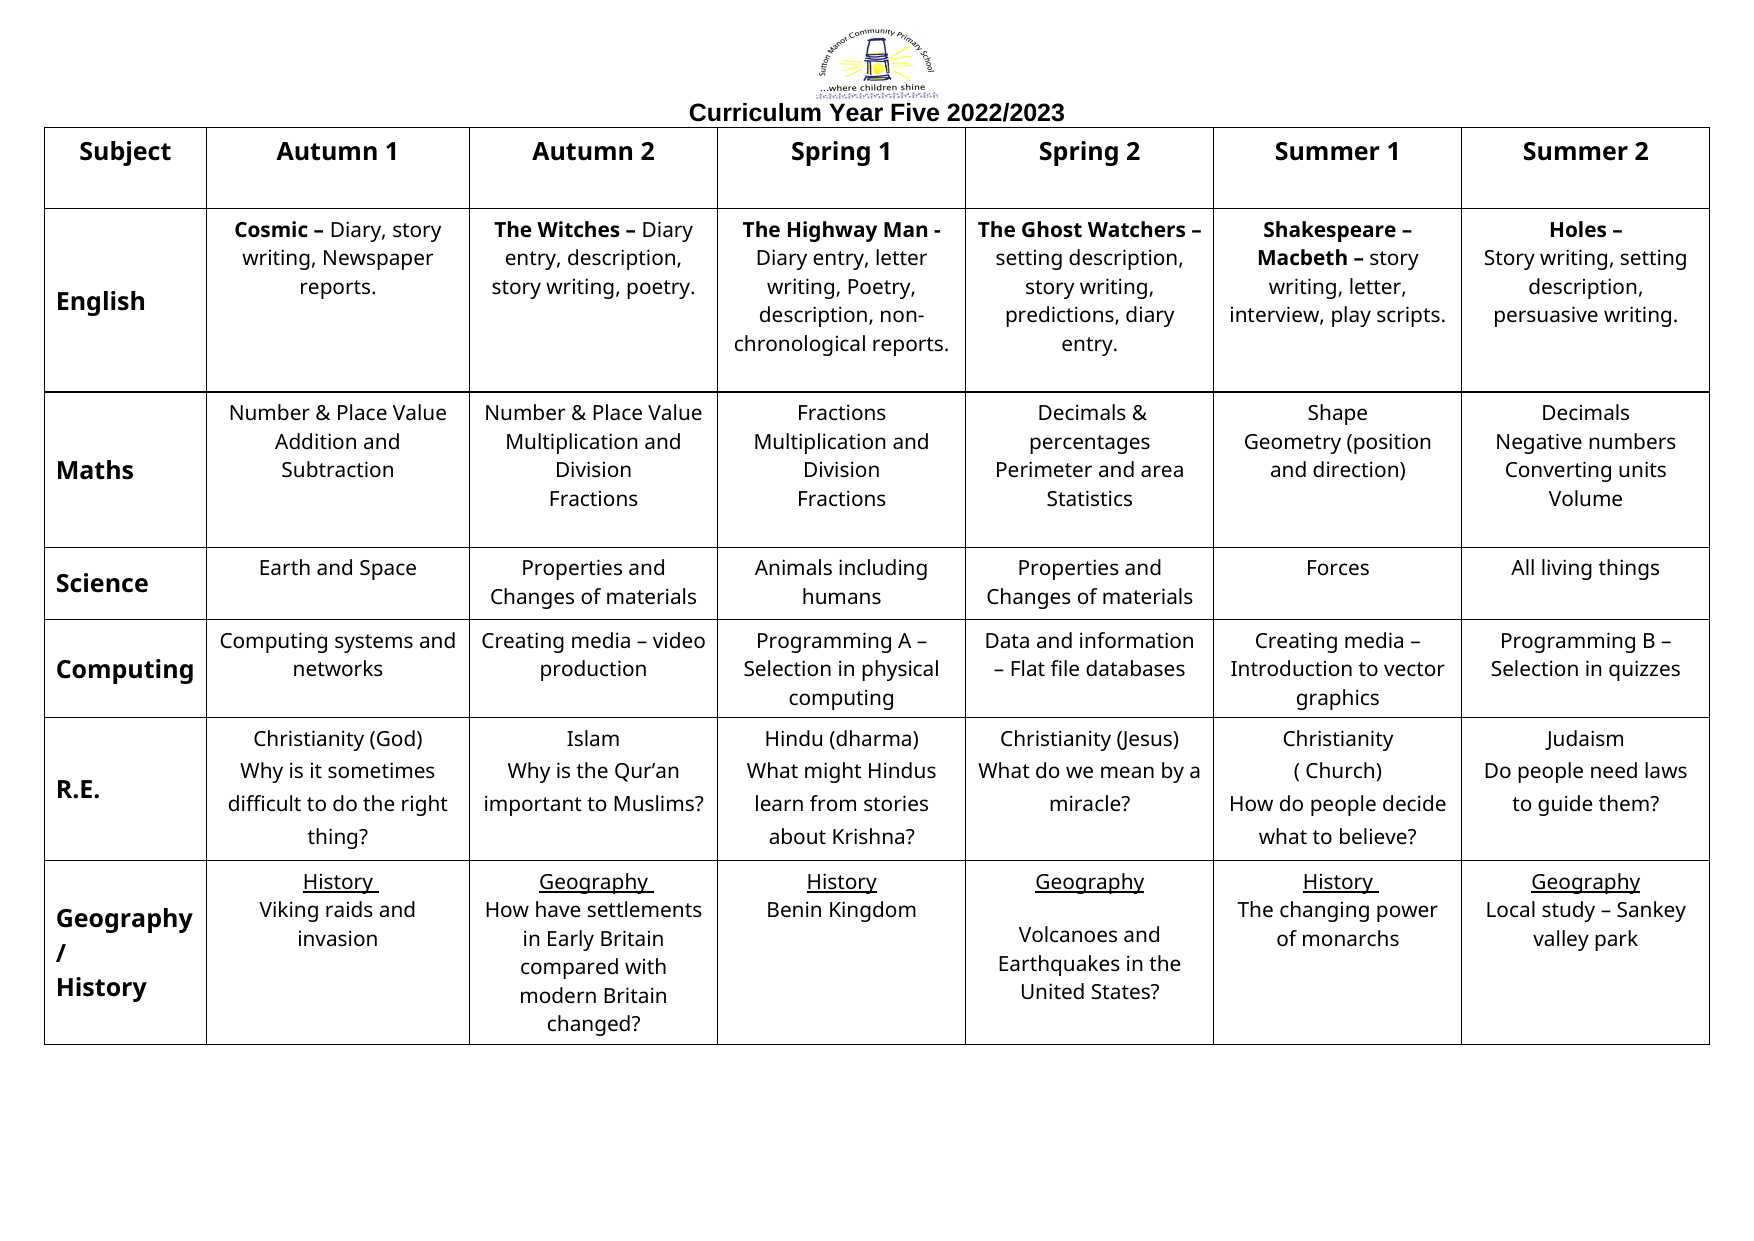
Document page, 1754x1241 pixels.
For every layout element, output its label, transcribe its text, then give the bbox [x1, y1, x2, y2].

table_cell Geography Local study – Sankey valley park [1462, 861, 1709, 1043]
table_cell Geography/ History [45, 861, 206, 1043]
table_header Subject [45, 128, 206, 208]
table_cell Fractions Multiplication and Division Fractions [718, 393, 965, 547]
table_cell Forces [1214, 548, 1461, 619]
table_header Spring 1 [718, 128, 965, 208]
table_cell Shakespeare – Macbeth – story writing, letter, interview, play scripts. [1214, 209, 1461, 391]
table_cell English [45, 209, 206, 391]
table_cell Properties and Changes of materials [470, 548, 717, 619]
table_cell R.E. [45, 718, 206, 860]
table_cell Maths [45, 393, 206, 547]
picture [816, 29, 938, 99]
table_cell Decimals & percentages Perimeter and area Statistics [966, 393, 1213, 547]
table_cell Animals including humans [718, 548, 965, 619]
table_header Autumn 1 [207, 128, 469, 208]
table_cell Computing [45, 620, 206, 717]
table_cell Shape Geometry (position and direction) [1214, 393, 1461, 547]
table_cell All living things [1462, 548, 1709, 619]
table_cell The Ghost Watchers – setting description, story writing, predictions, diary entry. [966, 209, 1213, 391]
table_cell Earth and Space [207, 548, 469, 619]
table_cell Decimals Negative numbers Converting units Volume [1462, 393, 1709, 547]
table_cell Geography How have settlements in Early Britain compared with modern Britain changed? [470, 861, 717, 1043]
table_cell Judaism Do people need laws to guide them? [1462, 718, 1709, 860]
table_header Summer 1 [1214, 128, 1461, 208]
table_cell Programming A – Selection in physical computing [718, 620, 965, 717]
table_cell Christianity ( Church) How do people decide what to believe? [1214, 718, 1461, 860]
table_header Spring 2 [966, 128, 1213, 208]
table_cell Number & Place Value Multiplication and Division Fractions [470, 393, 717, 547]
table_cell Islam Why is the Qur’an important to Muslims? [470, 718, 717, 860]
table_cell Computing systems and networks [207, 620, 469, 717]
table_header Autumn 2 [470, 128, 717, 208]
table_cell History The changing power of monarchs [1214, 861, 1461, 1043]
table_cell Science [45, 548, 206, 619]
table_cell The Witches – Diary entry, description, story writing, poetry. [470, 209, 717, 391]
table_header Summer 2 [1462, 128, 1709, 208]
table_cell Christianity (God) Why is it sometimes difficult to do the right thing? [207, 718, 469, 860]
table_cell Christianity (Jesus) What do we mean by a miracle? [966, 718, 1213, 860]
table_cell Properties and Changes of materials [966, 548, 1213, 619]
table_cell History Viking raids and invasion [207, 861, 469, 1043]
table_cell Programming B – Selection in quizzes [1462, 620, 1709, 717]
table_cell Data and information – Flat file databases [966, 620, 1213, 717]
table_cell Creating media – video production [470, 620, 717, 717]
table_cell Cosmic – Diary, story writing, Newspaper reports. [207, 209, 469, 391]
table_cell Hindu (dharma) What might Hindus learn from stories about Krishna? [718, 718, 965, 860]
table_cell Number & Place Value Addition and Subtraction [207, 393, 469, 547]
table_cell Geography Volcanoes and Earthquakes in the United States? [966, 861, 1213, 1043]
table_cell History Benin Kingdom [718, 861, 965, 1043]
table_cell Holes – Story writing, setting description, persuasive writing. [1462, 209, 1709, 391]
table_cell Creating media – Introduction to vector graphics [1214, 620, 1461, 717]
table_cell The Highway Man - Diary entry, letter writing, Poetry, description, non-chronological reports. [718, 209, 965, 391]
